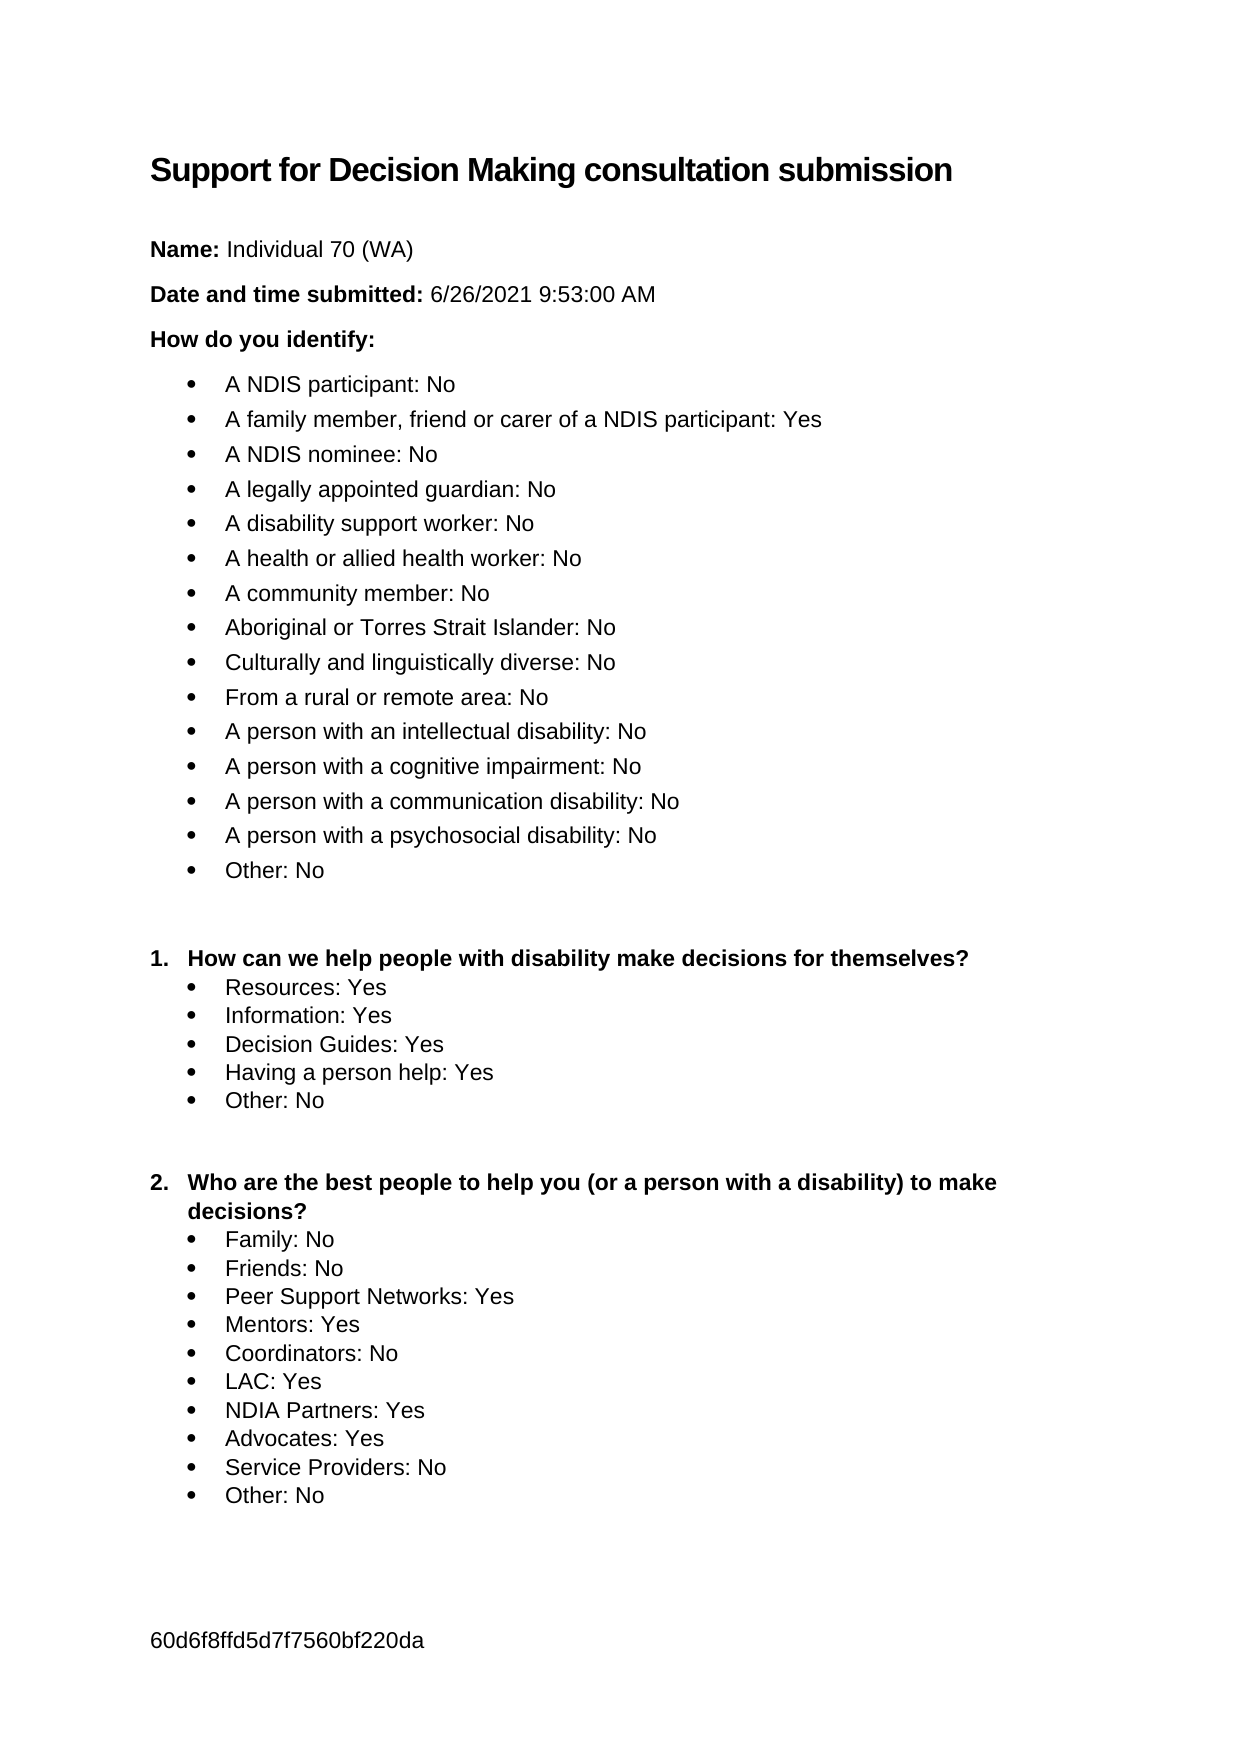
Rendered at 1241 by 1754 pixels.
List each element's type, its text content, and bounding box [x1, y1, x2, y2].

list A NDIS participant: No [187, 371, 1090, 398]
text How do you identify: [150, 326, 1090, 353]
list NDIA Partners: Yes [187, 1397, 1090, 1423]
list Other: No [187, 857, 1090, 883]
list Other: No [187, 1482, 1090, 1508]
list Service Providers: No [187, 1454, 1090, 1480]
list A health or allied health worker: No [187, 545, 1090, 571]
list LAC: Yes [187, 1368, 1090, 1395]
list Coordinators: No [187, 1340, 1090, 1366]
list Advocates: Yes [187, 1425, 1090, 1452]
list Resources: Yes [187, 974, 1090, 1000]
list Mentors: Yes [187, 1311, 1090, 1338]
list Aboriginal or Torres Strait Islander: No [187, 614, 1090, 641]
list Friends: No [187, 1254, 1090, 1281]
list Other: No [187, 1087, 1090, 1114]
list Having a person help: Yes [187, 1059, 1090, 1085]
list A person with an intellectual disability: No [187, 718, 1090, 745]
list A disability support worker: No [187, 510, 1090, 537]
list A person with a cognitive impairment: No [187, 753, 1090, 779]
text Date and time submitted: 6/26/2021 9:53:00 AM [150, 281, 1090, 308]
list Decision Guides: Yes [187, 1031, 1090, 1057]
list Peer Support Networks: Yes [187, 1283, 1090, 1309]
list Family: No [187, 1226, 1090, 1252]
list Who are the best people to help you (or a person with a disability) to make decisions? [150, 1169, 1090, 1224]
list A legally appointed guardian: No [187, 476, 1090, 502]
list Information: Yes [187, 1002, 1090, 1028]
list A person with a psychosocial disability: No [187, 822, 1090, 849]
list A family member, friend or carer of a NDIS participant: Yes [187, 406, 1090, 432]
text Name: Individual 70 (WA) [150, 236, 1090, 262]
list How can we help people with disability make decisions for themselves? [150, 945, 1090, 972]
list A community member: No [187, 579, 1090, 606]
list A person with a communication disability: No [187, 788, 1090, 814]
list A NDIS nominee: No [187, 441, 1090, 467]
list Culturally and linguistically diverse: No [187, 649, 1090, 675]
text Support for Decision Making consultation submission [150, 150, 1090, 188]
list From a rural or remote area: No [187, 684, 1090, 710]
